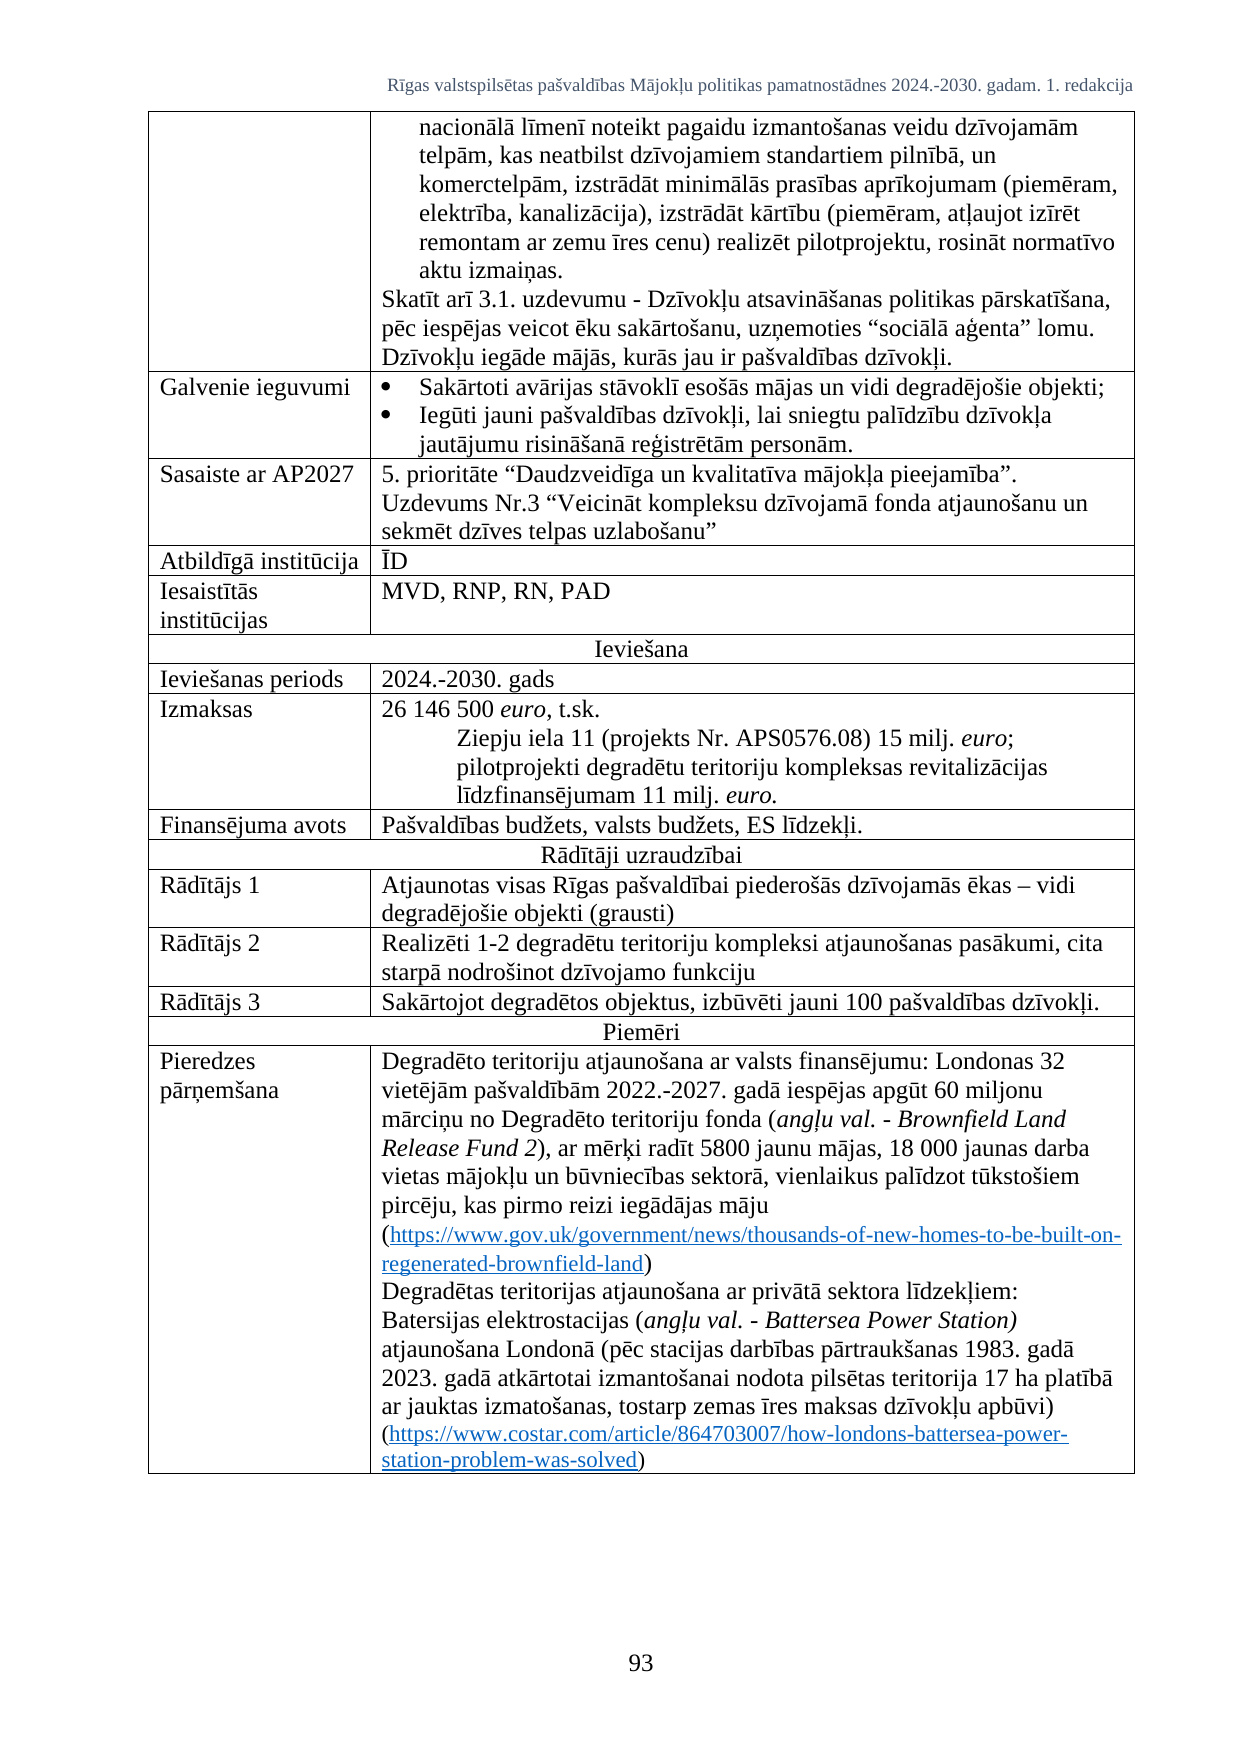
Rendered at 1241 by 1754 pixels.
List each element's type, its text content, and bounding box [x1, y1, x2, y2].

table_cell Finansējuma avots [149, 810, 370, 839]
table_cell Galvenie ieguvumi [149, 372, 370, 458]
table_cell Atbildīgā institūcija [149, 546, 370, 575]
table_cell Sakārtoti avārijas stāvoklī esošās mājas un vidi degradējošie objekti; Iegūti jauni pašvaldības dzīvokļi, lai sniegtu palīdzību dzīvokļa jautājumu risināšanā reģistrētām personām. [371, 372, 1134, 458]
table_cell Rādītājs 2 [149, 928, 370, 986]
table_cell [149, 112, 370, 371]
table_cell Rādītājs 1 [149, 870, 370, 927]
table_cell Realizēti 1-2 degradētu teritoriju kompleksi atjaunošanas pasākumi, cita starpā nodrošinot dzīvojamo funkciju [371, 928, 1134, 986]
table_cell Piemēri [149, 1017, 1134, 1045]
table_cell Sasaiste ar AP2027 [149, 459, 370, 545]
table_cell Pašvaldības budžets, valsts budžets, ES līdzekļi. [371, 810, 1134, 839]
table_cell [371, 112, 1134, 371]
table_cell Degradēto teritoriju atjaunošana ar valsts finansējumu: Londonas 32 vietējām pašvaldībām 2022.-2027. gadā iespējas apgūt 60 miljonu mārciņu no Degradēto teritoriju fonda (angļu val. - Brownfield Land Release Fund 2), ar mērķi radīt 5800 jaunu mājas, 18 000 jaunas darba vietas mājokļu un būvniecības sektorā, vienlaikus palīdzot tūkstošiem pircēju, kas pirmo reizi iegādājas māju (https://www.gov.uk/government/news/thousands-of-new-homes-to-be-built-on-regenerated-brownfield-land) Degradētas teritorijas atjaunošana ar privātā sektora līdzekļiem: Batersijas elektrostacijas (angļu val. - Battersea Power Station) atjaunošana Londonā (pēc stacijas darbības pārtraukšanas 1983. gadā 2023. gadā atkārtotai izmantošanai nodota pilsētas teritorija 17 ha platībā ar jauktas izmatošanas, tostarp zemas īres maksas dzīvokļu apbūvi) (https://www.costar.com/article/864703007/how-londons-battersea-power-station-problem-was-solved) [371, 1046, 1134, 1473]
table_cell ĪD [371, 546, 1134, 575]
table_cell Atjaunotas visas Rīgas pašvaldībai piederošās dzīvojamās ēkas – vidi degradējošie objekti (grausti) [371, 870, 1134, 927]
table_cell Iesaistītās institūcijas [149, 576, 370, 633]
table_cell Pieredzes pārņemšana [149, 1046, 370, 1473]
table_cell 2024.-2030. gads [371, 664, 1134, 693]
table_cell Ieviešana [149, 635, 1134, 663]
table_cell 5. prioritāte “Daudzveidīga un kvalitatīva mājokļa pieejamība”. Uzdevums Nr.3 “Veicināt kompleksu dzīvojamā fonda atjaunošanu un sekmēt dzīves telpas uzlabošanu” [371, 459, 1134, 545]
table_cell Sakārtojot degradētos objektus, izbūvēti jauni 100 pašvaldības dzīvokļi. [371, 987, 1134, 1016]
table_cell Ieviešanas periods [149, 664, 370, 693]
table_cell Rādītāji uzraudzībai [149, 840, 1134, 869]
table_cell Izmaksas [149, 694, 370, 809]
table_cell 26 146 500 euro, t.sk. Ziepju iela 11 (projekts Nr. APS0576.08) 15 milj. euro; pilotprojekti degradētu teritoriju kompleksas revitalizācijas līdzfinansējumam 11 milj. euro. [371, 694, 1134, 809]
table_cell Rādītājs 3 [149, 987, 370, 1016]
table_cell MVD, RNP, RN, PAD [371, 576, 1134, 633]
